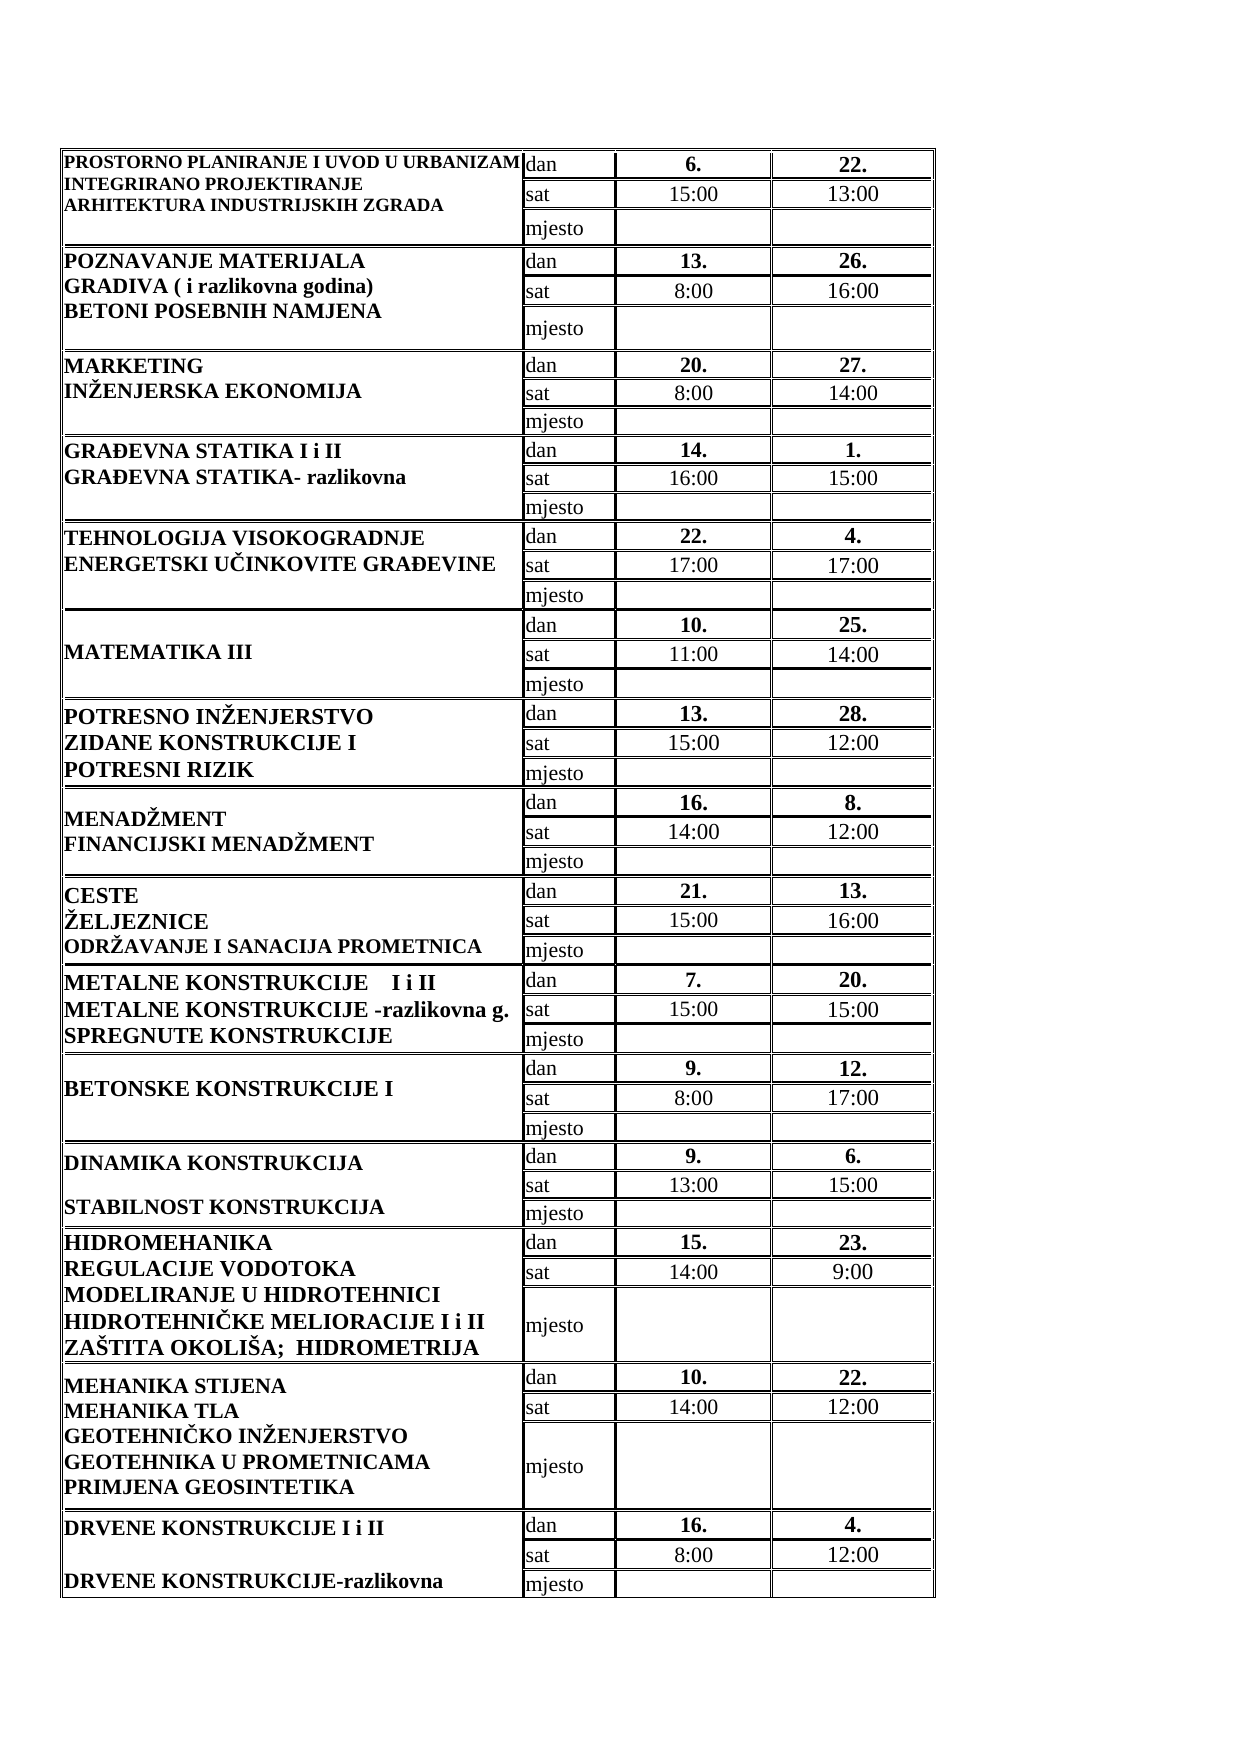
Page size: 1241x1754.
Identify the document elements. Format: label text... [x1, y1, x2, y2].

table_cell [617, 582, 770, 608]
table_cell 12. [772, 1052, 934, 1081]
table_cell dan [525, 352, 614, 377]
table_cell [617, 307, 770, 348]
table_cell 14:00 [617, 1394, 770, 1420]
table_cell 14:00 [773, 638, 933, 667]
table_cell 20. [617, 352, 770, 377]
table_cell [773, 845, 933, 874]
table_cell 4. [773, 519, 933, 549]
table_cell 8:00 [617, 380, 770, 405]
table_cell BETONSKE KONSTRUKCIJE I [61, 1052, 523, 1140]
table_cell [772, 1420, 934, 1508]
table_cell 14:00 [617, 818, 770, 844]
table_cell 6. [773, 1140, 933, 1169]
table_cell 15:00 [773, 993, 933, 1022]
table_cell [772, 756, 934, 785]
table_cell [617, 1288, 770, 1361]
table_cell [772, 1111, 934, 1140]
table_cell [773, 667, 933, 697]
table_cell mjesto [525, 1423, 614, 1508]
table_cell sat [525, 996, 614, 1022]
table_cell 17:00 [773, 1081, 933, 1111]
table_cell CESTE ŽELJEZNICE ODRŽAVANJE I SANACIJA PROMETNICA [63, 874, 522, 963]
table_cell [617, 494, 770, 519]
table_cell 9. [617, 1055, 770, 1081]
table_cell sat [525, 1085, 614, 1111]
table_cell 8:00 [617, 277, 770, 303]
table_cell dan [525, 611, 614, 637]
table_cell POZNAVANJE MATERIJALA GRADIVA ( i razlikovna godina) BETONI POSEBNIH NAMJENA [63, 244, 522, 348]
table_cell 12:00 [773, 726, 933, 756]
table_cell 13. [617, 700, 770, 726]
table_cell [773, 1197, 933, 1226]
table_cell mjesto [525, 759, 614, 785]
table_cell 9:00 [773, 1255, 933, 1285]
table_cell mjesto [525, 409, 614, 434]
table_cell MEHANIKA STIJENA MEHANIKA TLA GEOTEHNIČKO INŽENJERSTVO GEOTEHNIKA U PROMETNICAMA PRIMJENA GEOSINTETIKA [61, 1361, 523, 1508]
table_cell 11:00 [617, 641, 770, 667]
table_cell 14. [617, 437, 770, 462]
table_cell dan [525, 966, 614, 992]
table_cell 8:00 [617, 1541, 770, 1567]
table_cell [617, 1201, 770, 1226]
table_cell POTRESNO INŽENJERSTVO ZIDANE KONSTRUKCIJE I POTRESNI RIZIK [61, 697, 523, 785]
table_cell sat [525, 277, 614, 303]
table_cell dan [525, 789, 614, 815]
table_cell [773, 405, 933, 434]
table_cell 15:00 [617, 730, 770, 756]
table_cell 13:00 [617, 1172, 770, 1197]
table_cell PROSTORNO PLANIRANJE I UVOD U URBANIZAM INTEGRIRANO PROJEKTIRANJE ARHITEKTURA INDUSTRIJSKIH ZGRADA [61, 149, 523, 244]
table_cell mjesto [525, 210, 614, 244]
table_cell [772, 207, 934, 244]
table_cell 25. [773, 608, 934, 637]
table_cell 9. [617, 1144, 770, 1169]
table_cell sat [525, 181, 614, 207]
table_cell [772, 1285, 934, 1361]
table_cell 17:00 [772, 549, 934, 578]
table_cell [773, 1022, 933, 1052]
table_cell 1. [772, 434, 934, 462]
table_cell DINAMIKA KONSTRUKCIJA STABILNOST KONSTRUKCIJA [63, 1140, 522, 1226]
table_cell 12:00 [773, 815, 933, 844]
table_cell [617, 1025, 770, 1052]
table_cell 15:00 [772, 1169, 934, 1197]
table_cell dan [525, 1144, 614, 1169]
table_cell mjesto [525, 582, 614, 608]
table_cell [617, 1571, 770, 1597]
table_cell sat [525, 380, 614, 405]
table_cell [773, 304, 933, 348]
table_cell dan [525, 878, 614, 904]
table_cell [617, 937, 770, 963]
table_cell [617, 759, 770, 785]
table_cell 13. [617, 248, 770, 274]
table_cell mjesto [525, 670, 614, 697]
table_cell 16:00 [773, 274, 933, 303]
table_cell 6. [615, 151, 772, 177]
table_cell 7. [617, 966, 770, 992]
table_cell 16:00 [772, 904, 934, 933]
table_cell sat [525, 552, 614, 578]
table_cell dan [525, 1364, 614, 1390]
table_cell 16:00 [617, 466, 770, 491]
table_cell mjesto [525, 1571, 614, 1597]
table_cell 12:00 [773, 1538, 934, 1567]
table_cell 16. [617, 789, 770, 815]
table_cell 26. [773, 244, 933, 274]
table_cell TEHNOLOGIJA VISOKOGRADNJE ENERGETSKI UČINKOVITE GRAĐEVINE [63, 519, 522, 608]
table_cell 15:00 [617, 907, 770, 933]
table_cell [617, 1423, 770, 1508]
table_cell DRVENE KONSTRUKCIJE I i II DRVENE KONSTRUKCIJE-razlikovna [63, 1508, 522, 1597]
table_cell 16. [617, 1512, 770, 1538]
table_cell 8:00 [617, 1085, 770, 1111]
table_cell sat [525, 1394, 614, 1420]
table_cell mjesto [525, 307, 614, 348]
table_cell [773, 933, 933, 963]
table_cell 15:00 [773, 462, 933, 491]
table_cell 21. [617, 878, 770, 904]
table_cell mjesto [525, 1201, 614, 1226]
table_cell sat [525, 466, 614, 491]
table_cell 23. [772, 1226, 934, 1255]
table_cell [617, 210, 770, 244]
table_cell sat [525, 1541, 614, 1567]
table_cell [617, 848, 770, 874]
table_cell 20. [773, 963, 934, 992]
table_cell HIDROMEHANIKA REGULACIJE VODOTOKA MODELIRANJE U HIDROTEHNICI HIDROTEHNIČKE MELIORACIJE I i II ZAŠTITA OKOLIŠA; HIDROMETRIJA [61, 1226, 523, 1361]
table_cell 22. [617, 523, 770, 549]
table_cell sat [525, 818, 614, 844]
table_cell mjesto [525, 1025, 614, 1052]
table_cell METALNE KONSTRUKCIJE I i II METALNE KONSTRUKCIJE -razlikovna g. SPREGNUTE KONSTRUKCIJE [61, 963, 522, 1052]
table_cell 17:00 [617, 552, 770, 578]
table_cell [772, 491, 934, 519]
table_cell dan [525, 523, 614, 549]
table_cell 12:00 [773, 1390, 933, 1420]
table_cell [773, 578, 933, 608]
table_cell [617, 1114, 770, 1140]
table_cell MATEMATIKA III [61, 608, 522, 697]
table_cell dan [523, 151, 615, 177]
table_cell sat [525, 1172, 614, 1197]
table_cell [773, 1568, 933, 1597]
table_cell dan [525, 1512, 614, 1538]
table_cell 4. [773, 1508, 933, 1538]
table_cell sat [525, 907, 614, 933]
table_cell 22. [772, 151, 933, 177]
table_cell sat [525, 1259, 614, 1285]
table_cell MENADŽMENT FINANCIJSKI MENADŽMENT [63, 785, 522, 874]
table_cell dan [525, 437, 614, 462]
table_cell mjesto [525, 937, 614, 963]
table_cell sat [525, 730, 614, 756]
table_cell mjesto [525, 494, 614, 519]
table_cell 8. [773, 785, 933, 815]
table_cell dan [525, 1055, 614, 1081]
table_cell MARKETING INŽENJERSKA EKONOMIJA [63, 349, 522, 434]
table_cell mjesto [525, 1114, 614, 1140]
table_cell 28. [772, 697, 934, 726]
table_cell dan [525, 700, 614, 726]
table_cell [617, 409, 770, 434]
table_cell 27. [773, 349, 933, 377]
table_cell mjesto [525, 1288, 614, 1361]
table_cell 15:00 [617, 181, 770, 207]
table_cell mjesto [525, 848, 614, 874]
table_cell sat [525, 641, 614, 667]
table_cell GRAĐEVNA STATIKA I i II GRAĐEVNA STATIKA- razlikovna [61, 434, 523, 519]
table_cell [617, 670, 770, 697]
table_cell 15:00 [617, 996, 770, 1022]
table_cell 10. [617, 611, 770, 637]
table_cell 10. [617, 1364, 770, 1390]
table_cell 13. [773, 874, 933, 904]
table_cell 15. [617, 1229, 770, 1255]
table_cell 14:00 [772, 377, 934, 405]
table_cell dan [525, 248, 614, 274]
table_cell 13:00 [773, 177, 933, 207]
table_cell dan [525, 1229, 614, 1255]
table_cell 14:00 [617, 1259, 770, 1285]
table_cell 22. [772, 1361, 934, 1390]
